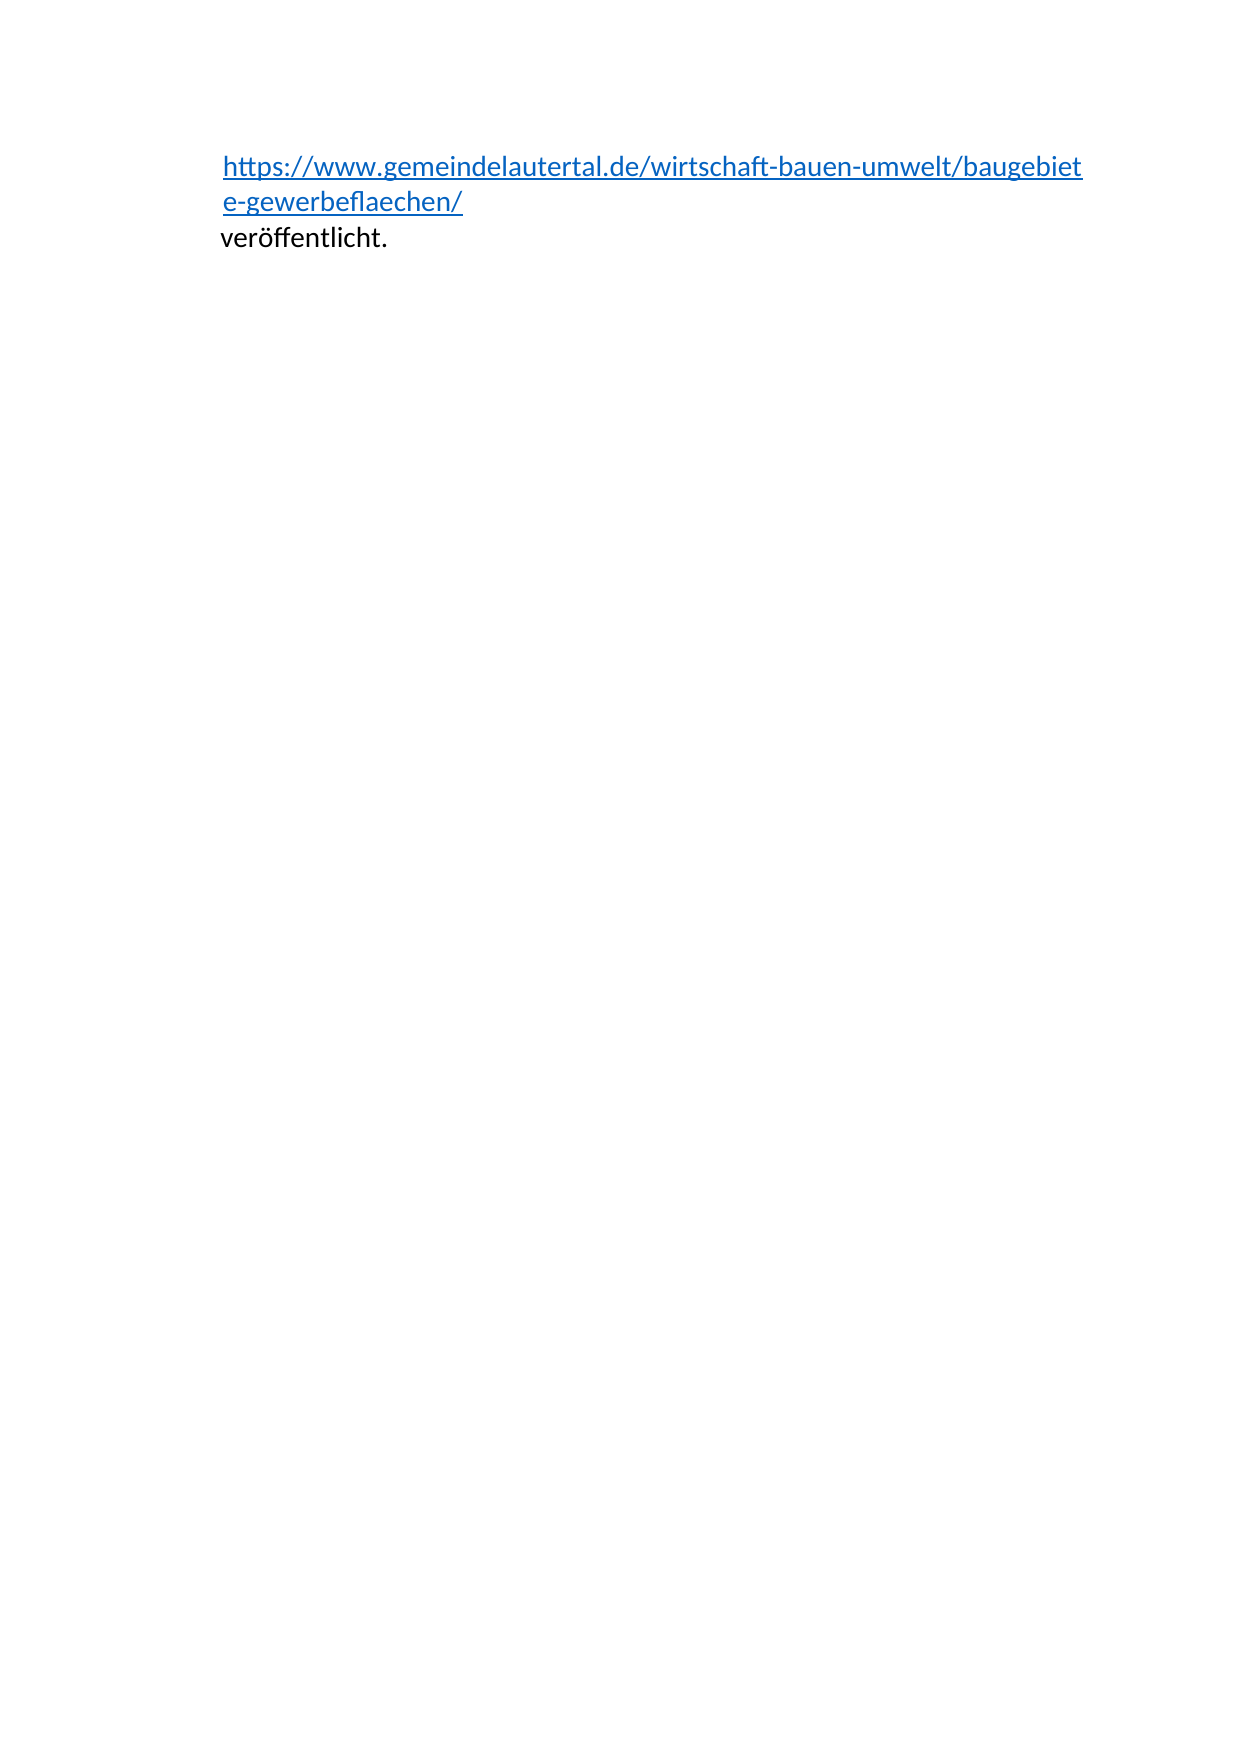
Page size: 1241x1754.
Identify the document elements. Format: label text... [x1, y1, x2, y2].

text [223, 148, 1093, 219]
text veröffentlicht. [148, 219, 1093, 254]
